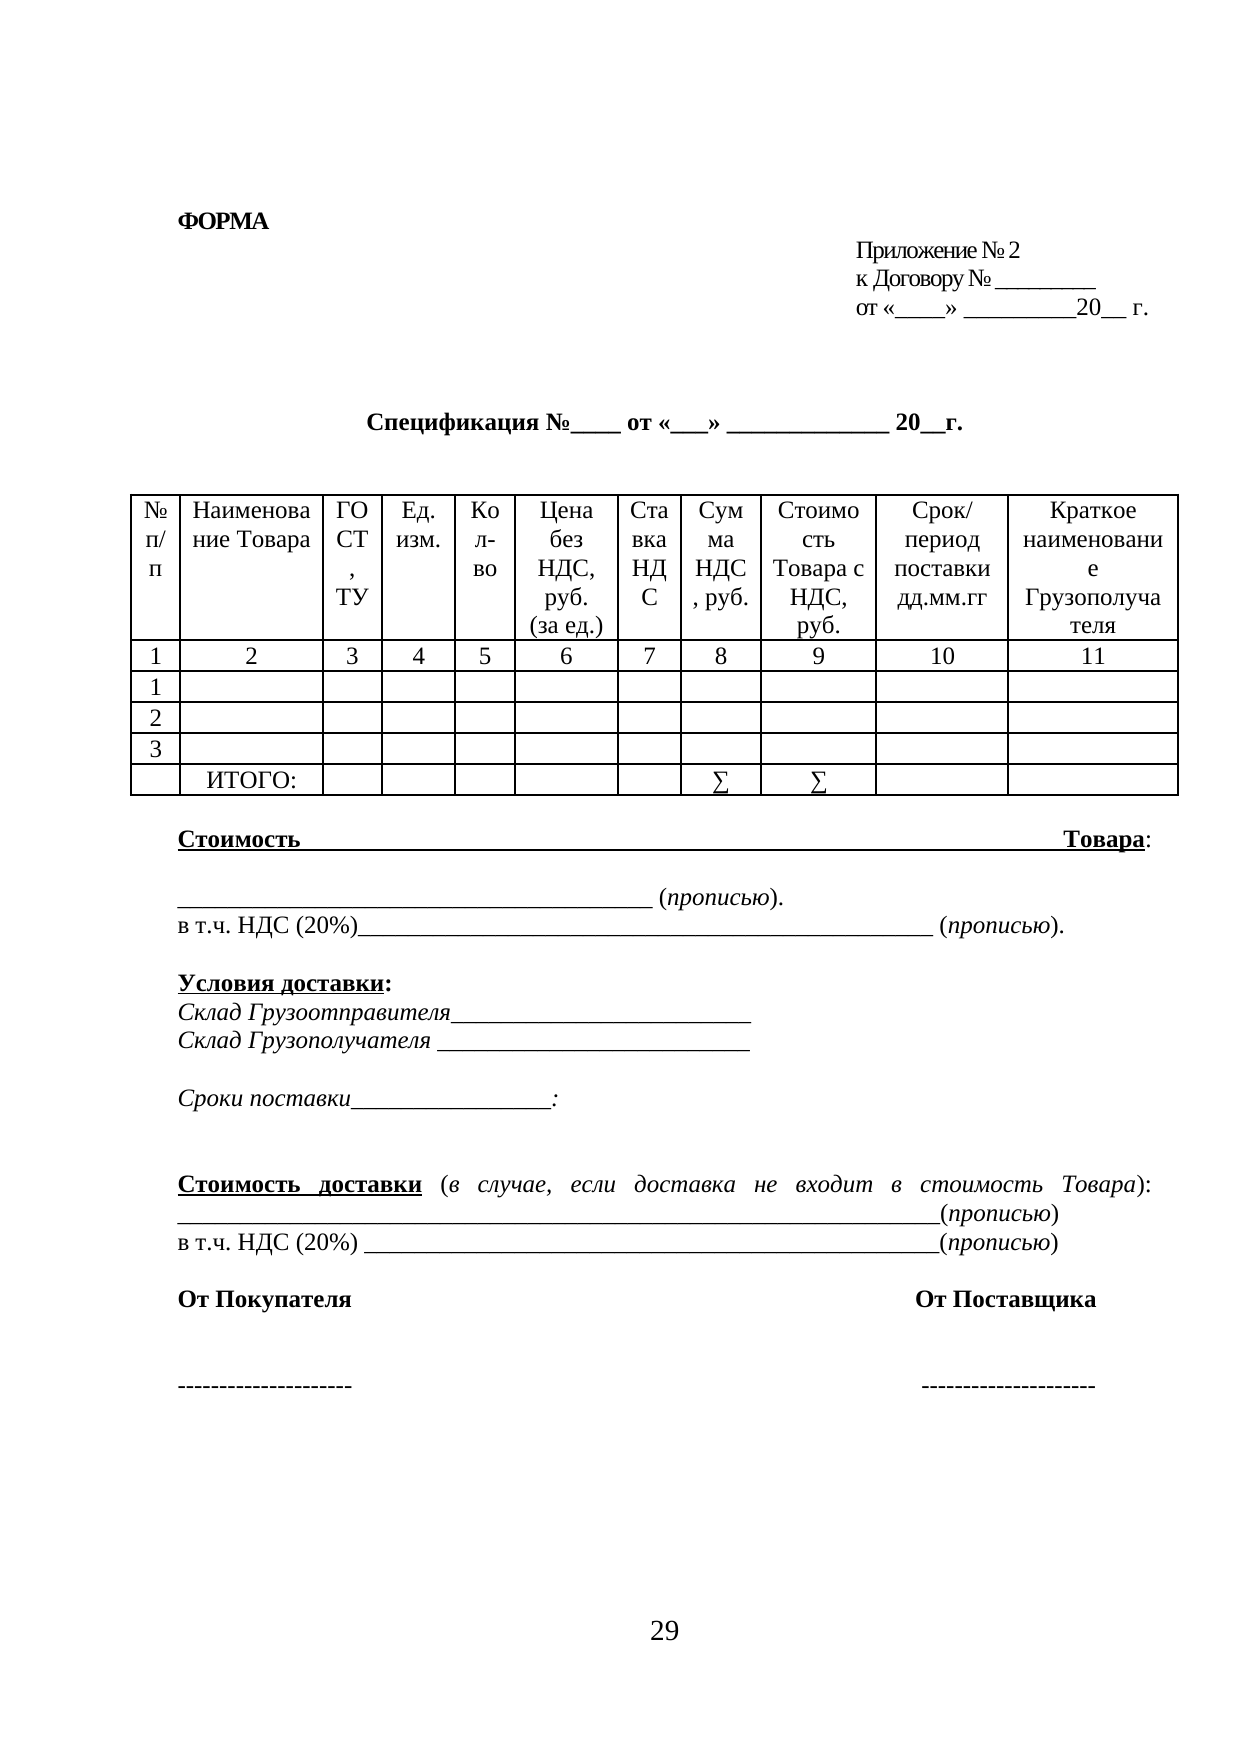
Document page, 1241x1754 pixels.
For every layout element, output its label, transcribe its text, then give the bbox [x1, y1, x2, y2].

table_cell [1009, 734, 1177, 763]
table_header Наименование Товара [181, 496, 322, 639]
table_cell [311, 734, 322, 763]
table_cell [324, 765, 381, 793]
table_cell [324, 672, 381, 701]
table_cell [456, 703, 514, 732]
table_cell [181, 672, 191, 701]
table_cell [181, 703, 191, 732]
text к Договору № _________ [826, 263, 1152, 292]
text в т.ч. НДС (20%)______________________________________________ (прописью). [177, 911, 1152, 939]
table_header Ед. изм. [383, 496, 454, 639]
table_cell [324, 703, 381, 732]
table_cell [1009, 765, 1177, 793]
table_cell [324, 734, 381, 763]
table_cell 1 [132, 641, 179, 670]
table_cell 11 [1009, 641, 1177, 670]
table_cell [682, 703, 760, 732]
text Склад Грузополучателя _________________________ [177, 1026, 1152, 1054]
text Стоимость доставки (в случае, если доставка не входит в стоимость Товара): _____________________________________________________________(прописью) [177, 1169, 1152, 1227]
table_cell [516, 765, 617, 793]
text в т.ч. НДС (20%) ______________________________________________(прописью) [177, 1227, 1152, 1256]
text Сроки поставки________________: [177, 1083, 1152, 1112]
table_cell [181, 734, 191, 763]
table_cell [619, 703, 680, 732]
table_header Срок/период поставки дд.мм.гг [877, 496, 1007, 639]
table_cell 6 [516, 641, 617, 670]
table_cell 9 [762, 641, 875, 670]
text Спецификация №____ от «___» _____________ 20__г. [177, 407, 1152, 436]
table_header ГОСТ, ТУ [324, 496, 381, 639]
text ФОРМА [177, 206, 1152, 235]
text от «____» _________20__ г. [826, 292, 1152, 321]
table_cell 1 [132, 672, 179, 701]
table_cell [516, 672, 617, 701]
text Склад Грузоотправителя________________________ [177, 997, 1152, 1026]
table_cell 3 [324, 641, 381, 670]
table_cell 4 [383, 641, 454, 670]
table_cell [877, 703, 1007, 732]
text Условия доставки: [177, 968, 1152, 997]
table_cell [682, 734, 760, 763]
table_cell ∑ [682, 765, 760, 793]
table_cell [762, 703, 875, 732]
table_cell 2 [132, 703, 179, 732]
table_header Краткое наименование Грузополучателя [1009, 496, 1177, 639]
table_cell [456, 672, 514, 701]
table_cell 7 [619, 641, 680, 670]
text От Покупателя От Поставщика [177, 1284, 1152, 1313]
table_cell 5 [456, 641, 514, 670]
table_cell [516, 703, 617, 732]
text Стоимость Товара: ______________________________________ (прописью). [177, 824, 1152, 911]
table_cell [619, 672, 680, 701]
table_cell [682, 672, 760, 701]
table_header Ставка НДС [619, 496, 680, 639]
table_cell [877, 734, 1007, 763]
table_cell [383, 765, 454, 793]
table_header Кол-во [456, 496, 514, 639]
text Приложение № 2 [826, 235, 1152, 263]
table_cell [383, 672, 454, 701]
table_cell [456, 734, 514, 763]
table_header Цена без НДС, руб. (за ед.) [516, 496, 617, 639]
table_cell [132, 765, 179, 793]
table_cell 8 [682, 641, 760, 670]
table_cell ∑ [762, 765, 875, 793]
table_cell [311, 672, 322, 701]
table_header Сумма НДС, руб. [682, 496, 760, 639]
table_cell [762, 672, 875, 701]
table_header Стоимость Товара с НДС, руб. [762, 496, 875, 639]
text --------------------- --------------------- [177, 1371, 1152, 1399]
table_cell 10 [877, 641, 1007, 670]
table_cell [311, 703, 322, 732]
table_cell [877, 765, 1007, 793]
table_cell [516, 734, 617, 763]
table_cell [619, 765, 680, 793]
table_cell [619, 734, 680, 763]
table_cell [762, 734, 875, 763]
table_cell [456, 765, 514, 793]
table_cell [1009, 672, 1177, 701]
table_cell [1009, 703, 1177, 732]
table_cell 3 [132, 734, 179, 763]
table_cell [383, 734, 454, 763]
table_cell [383, 703, 454, 732]
table_cell [877, 672, 1007, 701]
table_header № п/п [132, 496, 179, 639]
